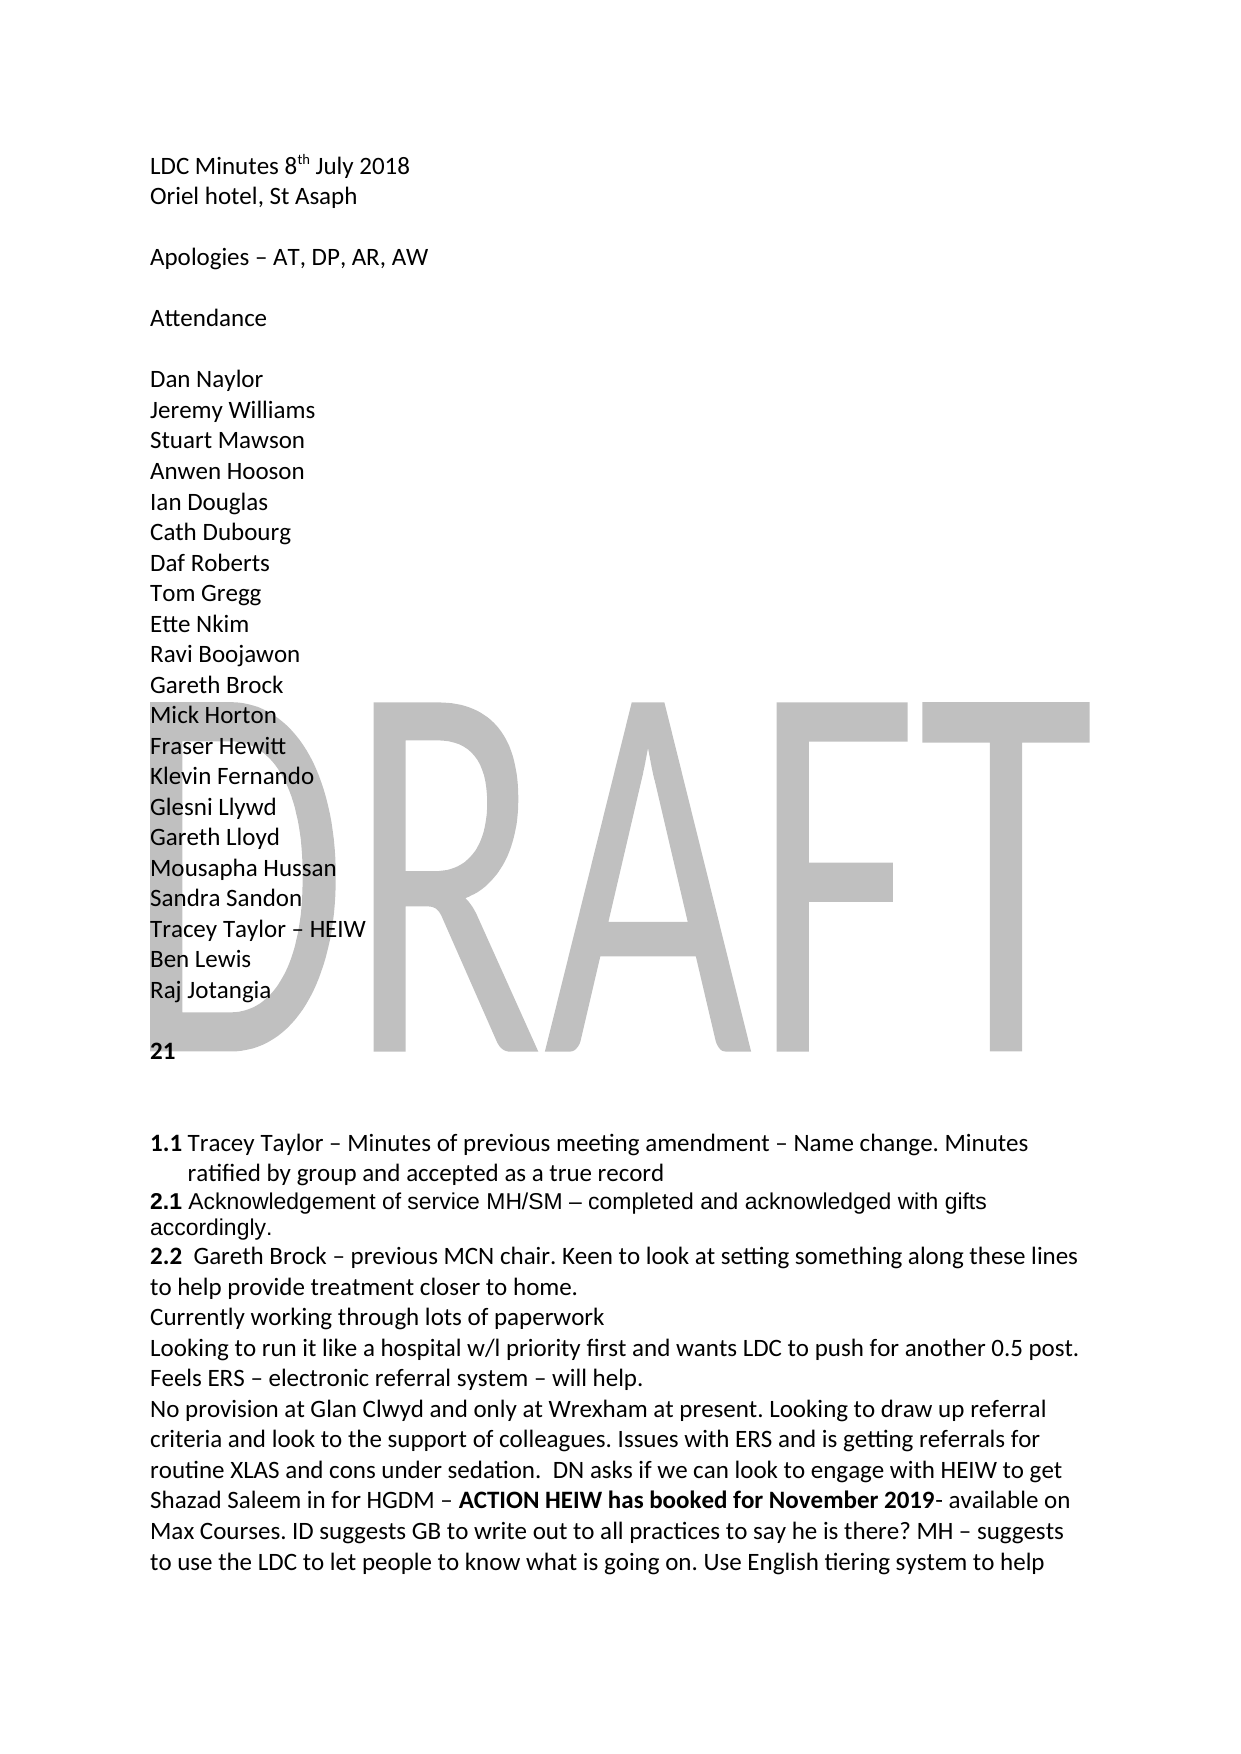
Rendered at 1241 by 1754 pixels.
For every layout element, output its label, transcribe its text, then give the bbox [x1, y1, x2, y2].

text Currently working through lots of paperwork [150, 1301, 1090, 1332]
text Raj Jotangia [150, 974, 1090, 1004]
text Glesni Llywd [150, 791, 1090, 821]
text 2.2 Gareth Brock – previous MCN chair. Keen to look at setting something along these lines to help provide treatment closer to home. [150, 1240, 1090, 1301]
text Dan Naylor [150, 364, 1090, 394]
text Oriel hotel, St Asaph [150, 181, 1090, 211]
text LDC Minutes 8th July 2018 [150, 150, 1090, 181]
text Gareth Lloyd [150, 821, 1090, 852]
text Klevin Fernando [150, 760, 1090, 791]
text Daf Roberts [150, 547, 1090, 577]
text Attendance [150, 303, 1090, 333]
text Stuart Mawson [150, 425, 1090, 455]
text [150, 1393, 1090, 1576]
text Anwen Hooson [150, 455, 1090, 486]
text Gareth Brock [150, 669, 1090, 699]
text 2.1 Acknowledgement of service MH/SM – completed and acknowledged with gifts accordingly. [150, 1188, 1090, 1240]
text Apologies – AT, DP, AR, AW [150, 242, 1090, 272]
text Ian Douglas [150, 486, 1090, 516]
text Looking to run it like a hospital w/l priority first and wants LDC to push for another 0.5 post. Feels ERS – electronic referral system – will help. [150, 1332, 1090, 1393]
text Mick Horton [150, 699, 1090, 730]
list Tracey Taylor – Minutes of previous meeting amendment – Name change. Minutes ratified by group and accepted as a true record [150, 1127, 1090, 1188]
text 21 [150, 1035, 1090, 1066]
text Cath Dubourg [150, 516, 1090, 547]
text Jeremy Williams [150, 394, 1090, 425]
text Mousapha Hussan [150, 852, 1090, 882]
text Tom Gregg [150, 577, 1090, 608]
text Ben Lewis [150, 943, 1090, 974]
text Fraser Hewitt [150, 730, 1090, 760]
text Sandra Sandon [150, 882, 1090, 913]
text Tracey Taylor – HEIW [150, 913, 1090, 943]
text Ette Nkim [150, 608, 1090, 638]
text Ravi Boojawon [150, 638, 1090, 669]
